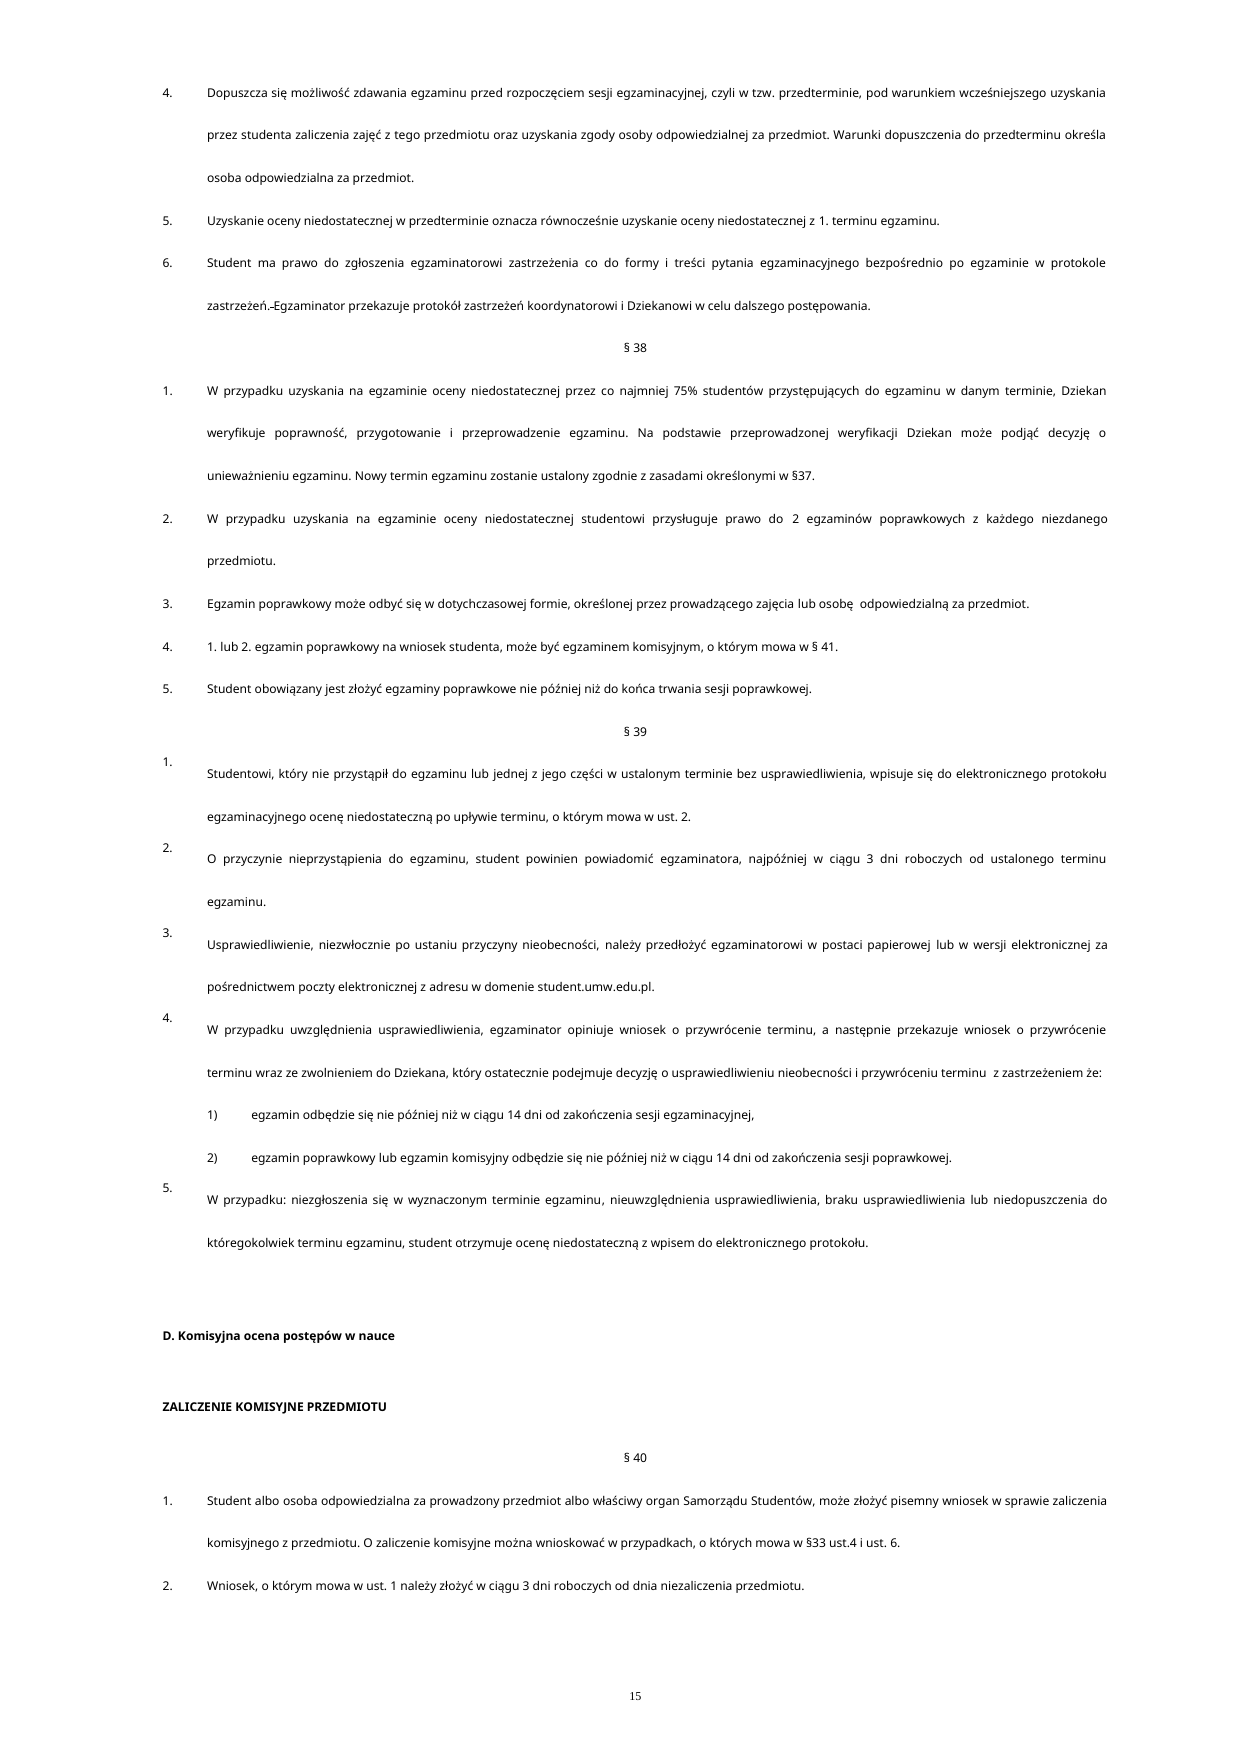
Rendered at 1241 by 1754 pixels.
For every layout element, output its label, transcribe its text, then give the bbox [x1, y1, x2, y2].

list W przypadku uzyskania na egzaminie oceny niedostatecznej studentowi przysługuje prawo do 2 egzaminów poprawkowych z każdego niezdanego przedmiotu. [162, 498, 1108, 569]
list egzamin odbędzie się nie później niż w ciągu 14 dni od zakończenia sesji egzaminacyjnej, [207, 1095, 1108, 1123]
text § 40 [162, 1438, 1108, 1466]
list Studentowi, który nie przystąpił do egzaminu lub jednej z jego części w ustalonym terminie bez usprawiedliwienia, wpisuje się do elektronicznego protokołu egzaminacyjnego ocenę niedostateczną po upływie terminu, o którym mowa w ust. 2. [162, 754, 1108, 825]
text § 38 [162, 328, 1108, 356]
list 1. lub 2. egzamin poprawkowy na wniosek studenta, może być egzaminem komisyjnym, o którym mowa w § 41. [162, 626, 1108, 654]
list Wniosek, o którym mowa w ust. 1 należy złożyć w ciągu 3 dni roboczych od dnia niezaliczenia przedmiotu. [162, 1566, 1108, 1594]
list egzamin poprawkowy lub egzamin komisyjny odbędzie się nie później niż w ciągu 14 dni od zakończenia sesji poprawkowej. [207, 1137, 1108, 1166]
list Egzamin poprawkowy może odbyć się w dotychczasowej formie, określonej przez prowadzącego zajęcia lub osobę odpowiedzialną za przedmiot. [162, 583, 1108, 612]
list W przypadku uwzględnienia usprawiedliwienia, egzaminator opiniuje wniosek o przywrócenie terminu, a następnie przekazuje wniosek o przywrócenie terminu wraz ze zwolnieniem do Dziekana, który ostatecznie podejmuje decyzję o usprawiedliwieniu nieobecności i przywróceniu terminu z zastrzeżeniem że: [162, 1009, 1108, 1081]
list W przypadku: niezgłoszenia się w wyznaczonym terminie egzaminu, nieuwzględnienia usprawiedliwienia, braku usprawiedliwienia lub niedopuszczenia do któregokolwiek terminu egzaminu, student otrzymuje ocenę niedostateczną z wpisem do elektronicznego protokołu. [162, 1180, 1108, 1251]
list Student obowiązany jest złożyć egzaminy poprawkowe nie później niż do końca trwania sesji poprawkowej. [162, 669, 1108, 697]
list O przyczynie nieprzystąpienia do egzaminu, student powinien powiadomić egzaminatora, najpóźniej w ciągu 3 dni roboczych od ustalonego terminu egzaminu. [162, 839, 1108, 910]
text § 39 [162, 711, 1108, 740]
list Student ma prawo do zgłoszenia egzaminatorowi zastrzeżenia co do formy i treści pytania egzaminacyjnego bezpośrednio po egzaminie w protokole zastrzeżeń. Egzaminator przekazuje protokół zastrzeżeń koordynatorowi i Dziekanowi w celu dalszego postępowania. [162, 243, 1108, 314]
list Student albo osoba odpowiedzialna za prowadzony przedmiot albo właściwy organ Samorządu Studentów, może złożyć pisemny wniosek w sprawie zaliczenia komisyjnego z przedmiotu. O zaliczenie komisyjne można wnioskować w przypadkach, o których mowa w §33 ust.4 i ust. 6. [162, 1481, 1108, 1552]
list W przypadku uzyskania na egzaminie oceny niedostatecznej przez co najmniej 75% studentów przystępujących do egzaminu w danym terminie, Dziekan weryfikuje poprawność, przygotowanie i przeprowadzenie egzaminu. Na podstawie przeprowadzonej weryfikacji Dziekan może podjąć decyzję o unieważnieniu egzaminu. Nowy termin egzaminu zostanie ustalony zgodnie z zasadami określonymi w §37. [162, 371, 1108, 484]
subtitle ZALICZENIE KOMISYJNE PRZEDMIOTU [162, 1387, 1108, 1415]
list Usprawiedliwienie, niezwłocznie po ustaniu przyczyny nieobecności, należy przedłożyć egzaminatorowi w postaci papierowej lub w wersji elektronicznej za pośrednictwem poczty elektronicznej z adresu w domenie student.umw.edu.pl. [162, 924, 1108, 995]
subtitle D. Komisyjna ocena postępów w nauce [162, 1315, 1108, 1344]
list Dopuszcza się możliwość zdawania egzaminu przed rozpoczęciem sesji egzaminacyjnej, czyli w tzw. przedterminie, pod warunkiem wcześniejszego uzyskania przez studenta zaliczenia zajęć z tego przedmiotu oraz uzyskania zgody osoby odpowiedzialnej za przedmiot. Warunki dopuszczenia do przedterminu określa osoba odpowiedzialna za przedmiot. [162, 72, 1108, 186]
list Uzyskanie oceny niedostatecznej w przedterminie oznacza równocześnie uzyskanie oceny niedostatecznej z 1. terminu egzaminu. [162, 200, 1108, 228]
